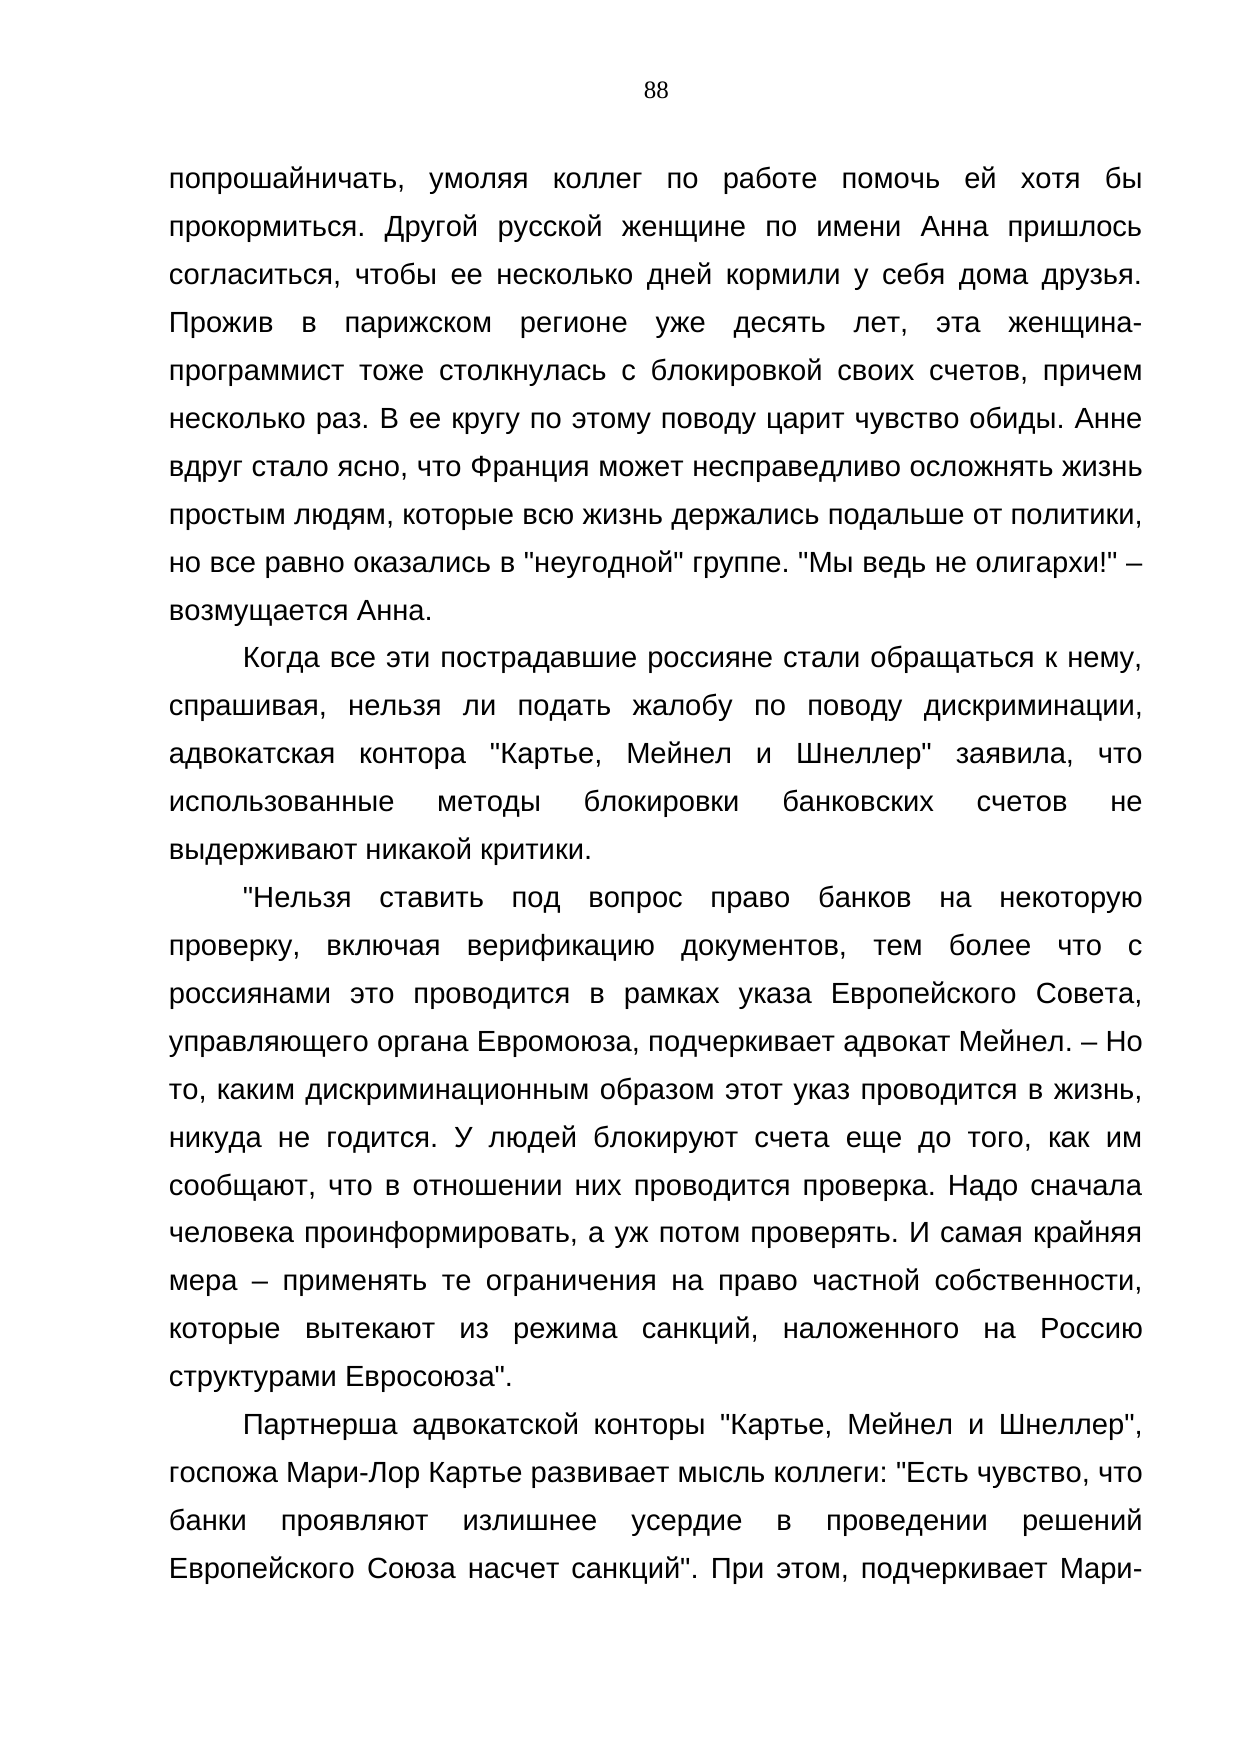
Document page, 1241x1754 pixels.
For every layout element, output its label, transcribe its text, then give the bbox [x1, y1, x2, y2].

text Когда все эти пострадавшие россияне стали обращаться к нему, спрашивая, нельзя ли подать жалобу по поводу дискриминации, адвокатская контора "Картье, Мейнел и Шнеллер" заявила, что использованные методы блокировки банковских счетов не выдерживают никакой критики. [169, 640, 1144, 866]
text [169, 1407, 1144, 1584]
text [169, 161, 1144, 626]
text "Нельзя ставить под вопрос право банков на некоторую проверку, включая верификацию документов, тем более что с россиянами это проводится в рамках указа Европейского Совета, управляющего органа Евромоюза, подчеркивает адвокат Мейнел. – Но то, каким дискриминационным образом этот указ проводится в жизнь, никуда не годится. У людей блокируют счета еще до того, как им сообщают, что в отношении них проводится проверка. Надо сначала человека проинформировать, а уж потом проверять. И самая крайняя мера – применять те ограничения на право частной собственности, которые вытекают из режима санкций, наложенного на Россию структурами Евросоюза". [169, 880, 1144, 1393]
